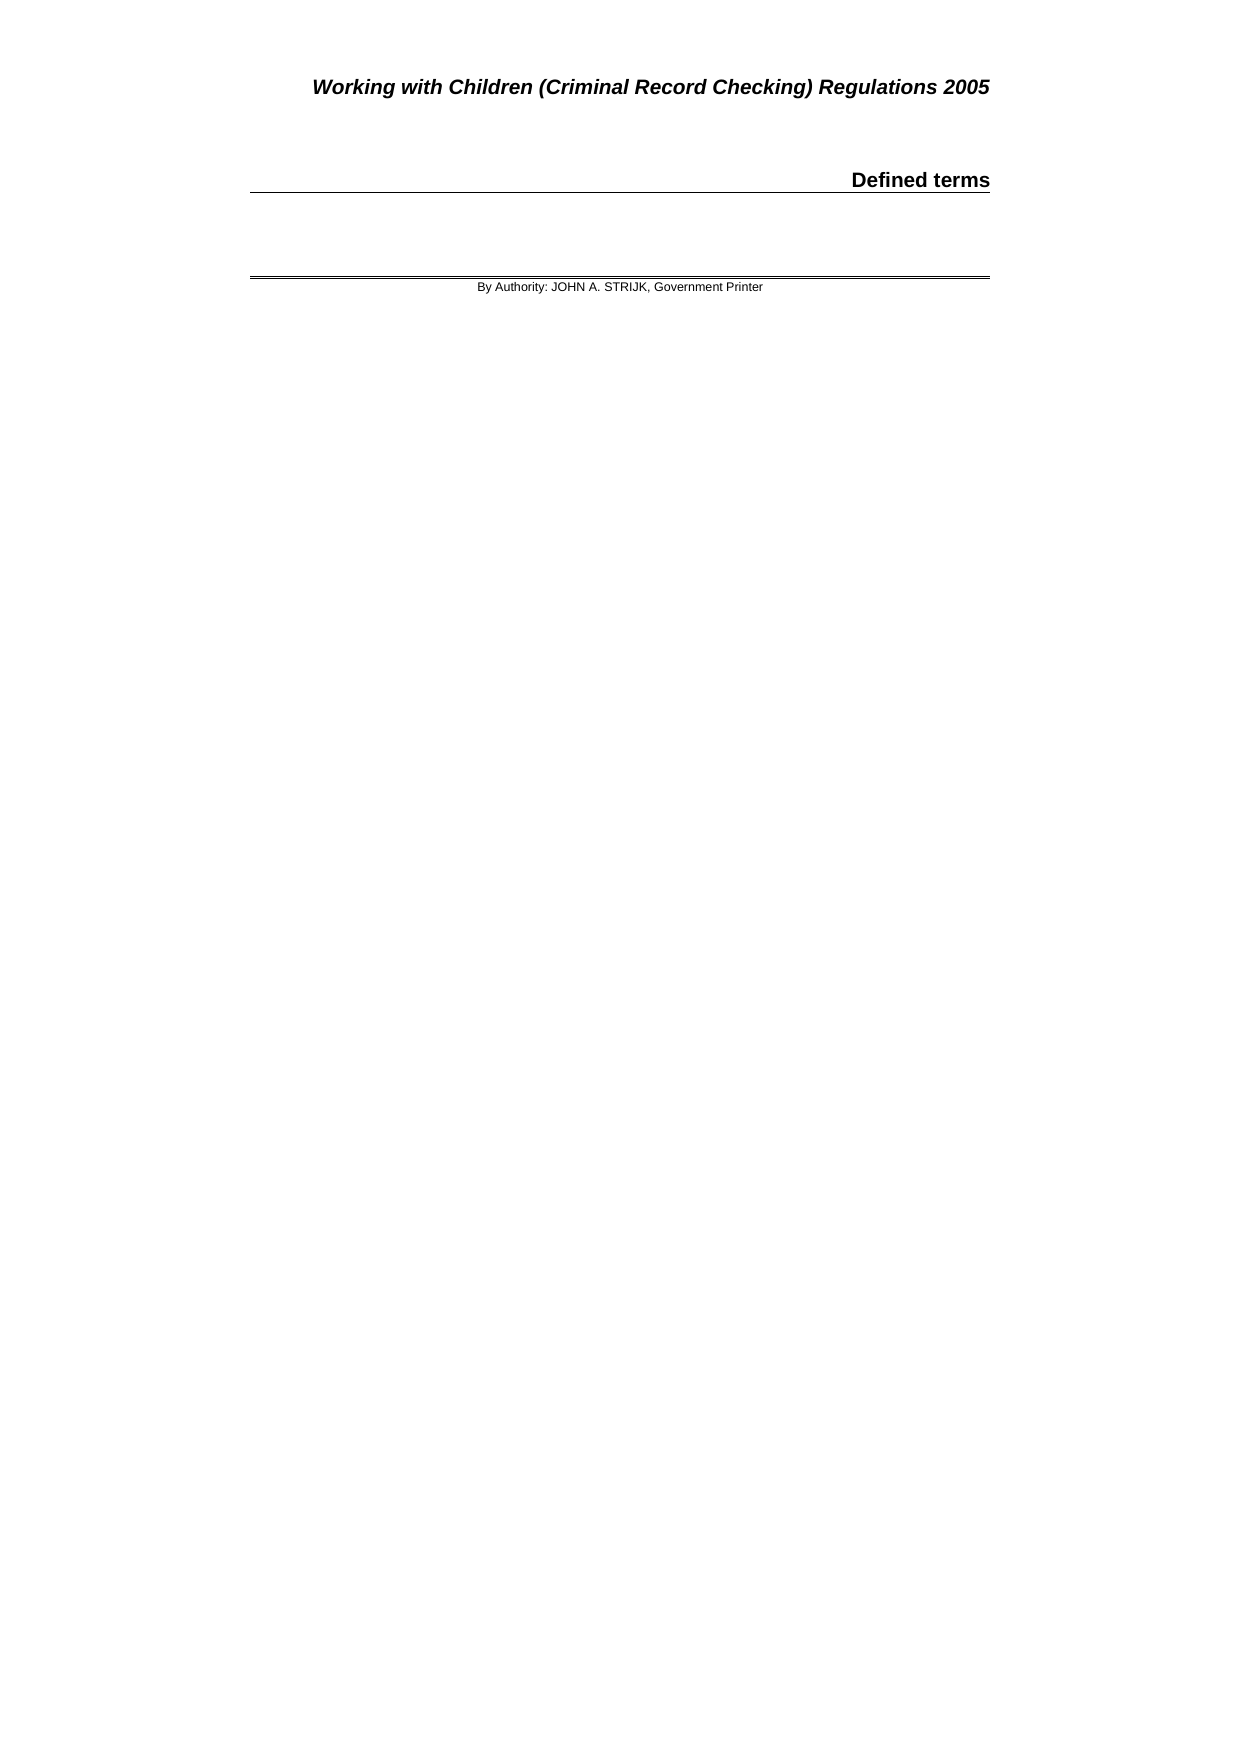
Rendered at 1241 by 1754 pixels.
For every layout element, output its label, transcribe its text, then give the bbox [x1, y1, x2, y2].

text By Authority: JOHN A. STRIJK, Government Printer [250, 279, 990, 294]
